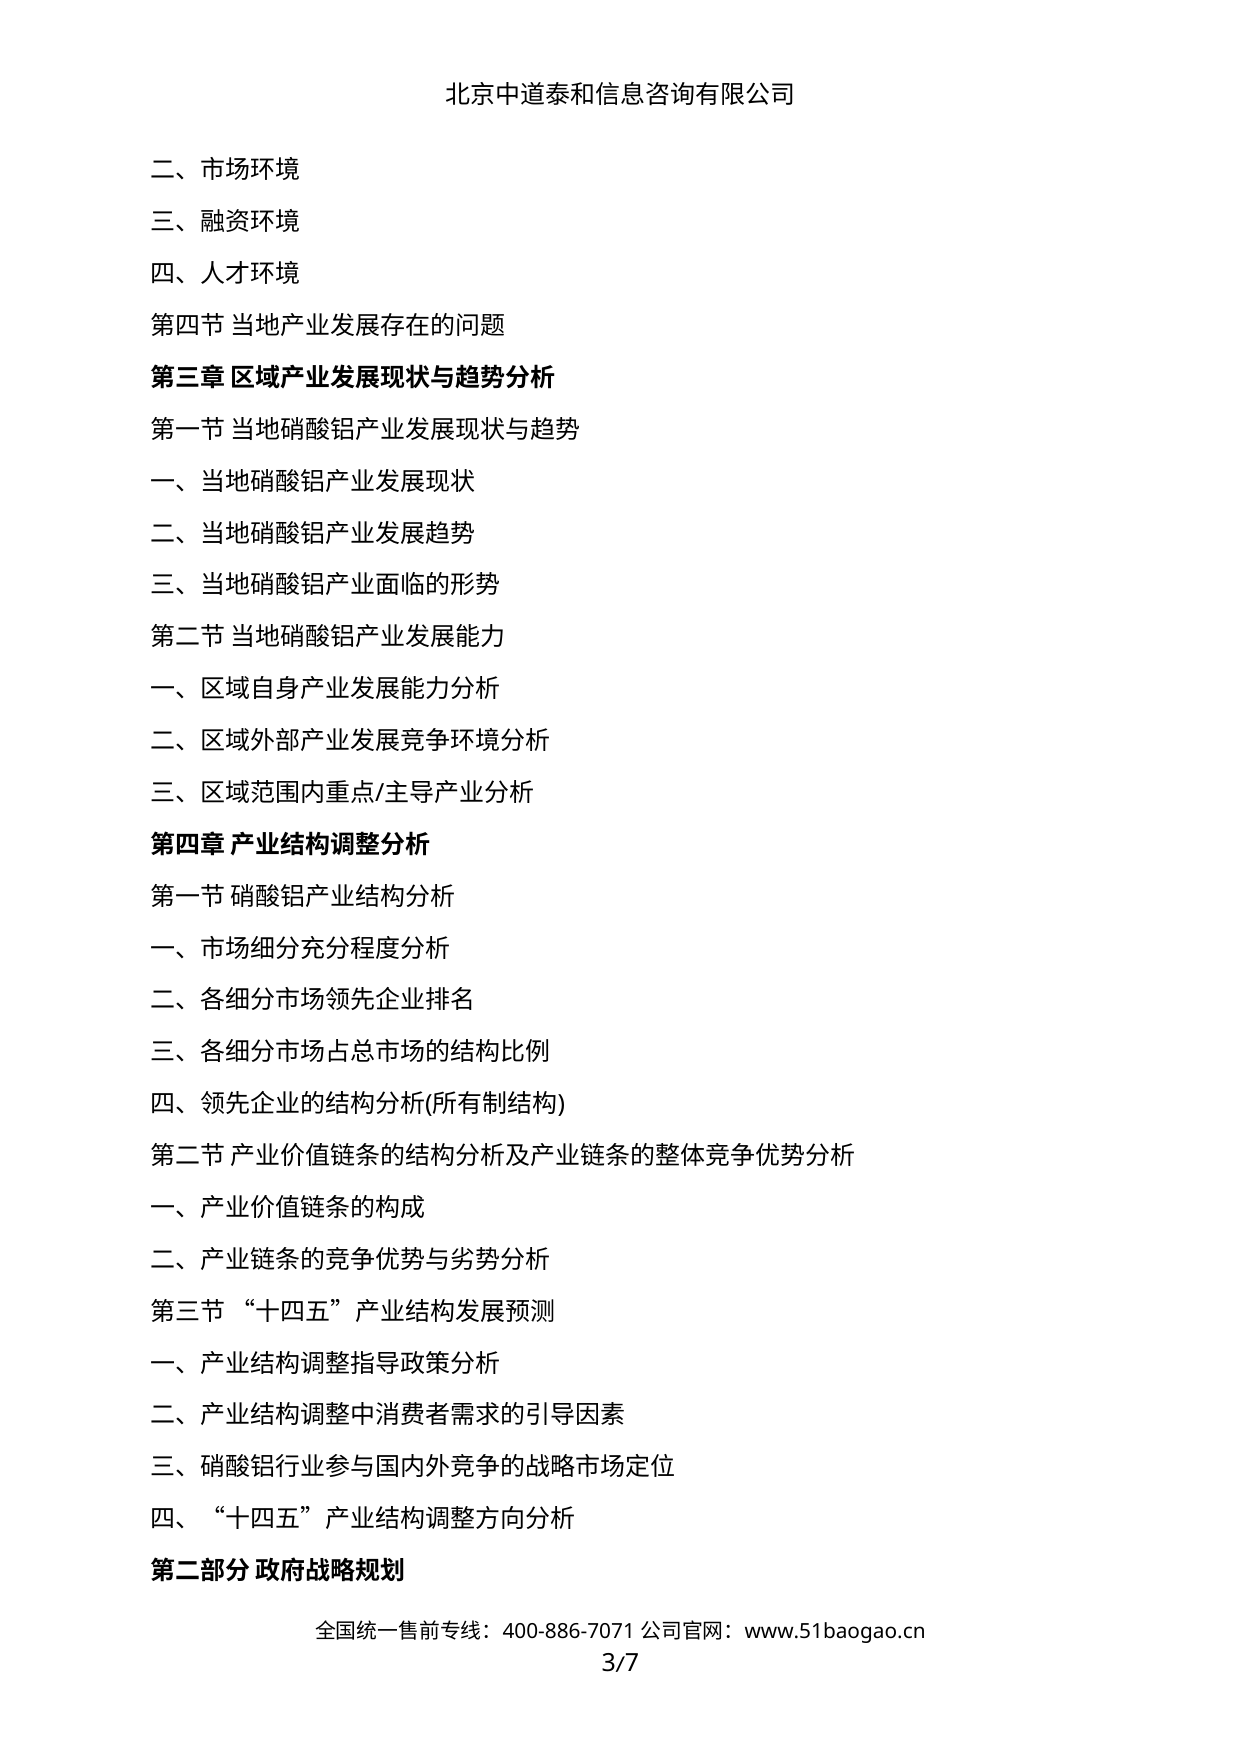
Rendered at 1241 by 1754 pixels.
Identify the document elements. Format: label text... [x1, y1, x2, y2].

text 三、融资环境 [150, 202, 1090, 238]
text 一、市场细分充分程度分析 [150, 928, 1090, 964]
text 第二节 产业价值链条的结构分析及产业链条的整体竞争优势分析 [150, 1136, 1090, 1172]
text 四、领先企业的结构分析(所有制结构) [150, 1084, 1090, 1120]
text 第三章 区域产业发展现状与趋势分析 [150, 357, 1090, 394]
text 二、产业结构调整中消费者需求的引导因素 [150, 1395, 1090, 1431]
text 四、“十四五”产业结构调整方向分析 [150, 1499, 1090, 1535]
text 二、各细分市场领先企业排名 [150, 980, 1090, 1016]
text 三、区域范围内重点/主导产业分析 [150, 772, 1090, 809]
text 一、产业结构调整指导政策分析 [150, 1343, 1090, 1379]
text 二、区域外部产业发展竞争环境分析 [150, 721, 1090, 757]
text 一、区域自身产业发展能力分析 [150, 669, 1090, 705]
text 第一节 硝酸铝产业结构分析 [150, 876, 1090, 912]
text 第二节 当地硝酸铝产业发展能力 [150, 617, 1090, 653]
text 一、产业价值链条的构成 [150, 1187, 1090, 1224]
text 二、当地硝酸铝产业发展趋势 [150, 513, 1090, 549]
text 第一节 当地硝酸铝产业发展现状与趋势 [150, 409, 1090, 446]
text 三、当地硝酸铝产业面临的形势 [150, 565, 1090, 601]
text 三、硝酸铝行业参与国内外竞争的战略市场定位 [150, 1447, 1090, 1483]
text 第二部分 政府战略规划 [150, 1551, 1090, 1587]
text 第四节 当地产业发展存在的问题 [150, 306, 1090, 342]
text 四、人才环境 [150, 254, 1090, 290]
text 二、市场环境 [150, 150, 1090, 186]
text 三、各细分市场占总市场的结构比例 [150, 1032, 1090, 1068]
text 第三节 “十四五”产业结构发展预测 [150, 1291, 1090, 1327]
text 二、产业链条的竞争优势与劣势分析 [150, 1239, 1090, 1276]
text 第四章 产业结构调整分析 [150, 824, 1090, 861]
text 一、当地硝酸铝产业发展现状 [150, 461, 1090, 497]
